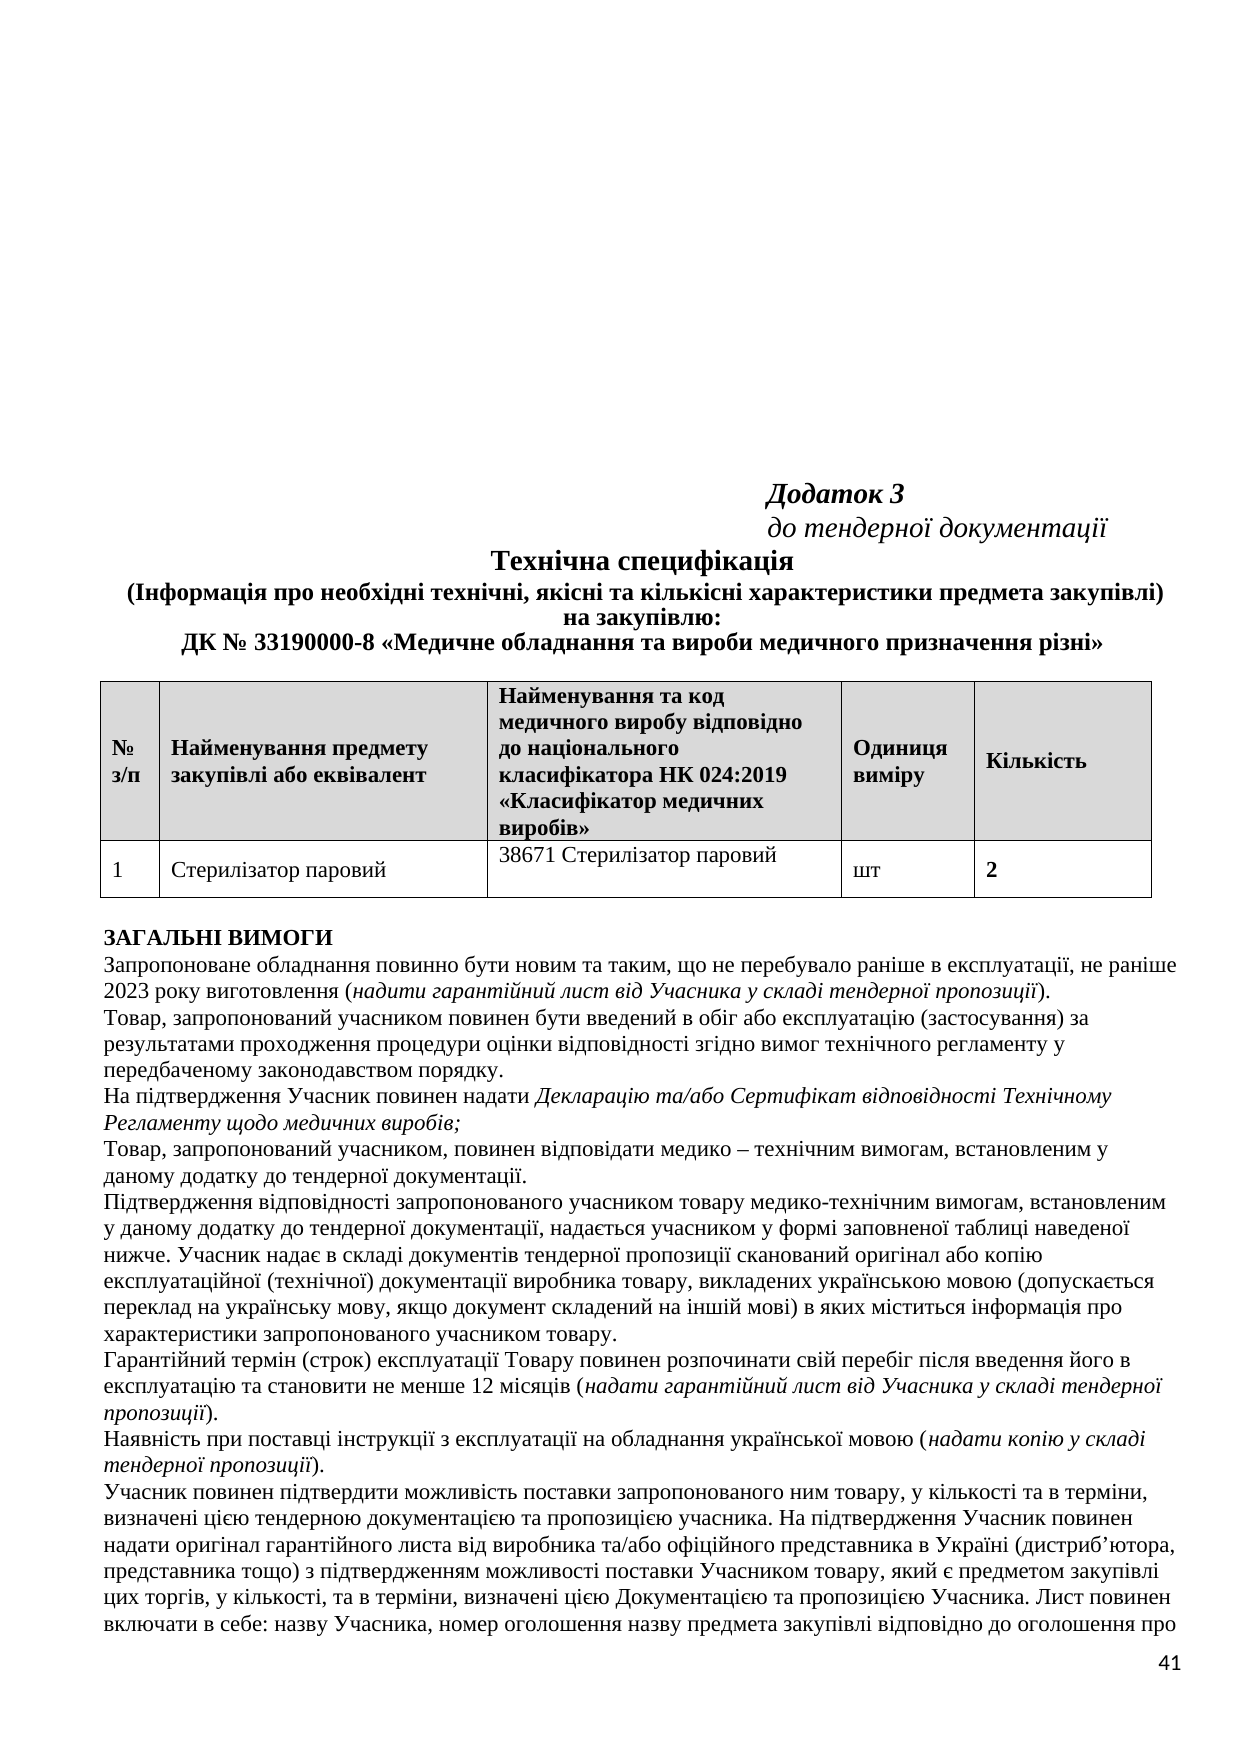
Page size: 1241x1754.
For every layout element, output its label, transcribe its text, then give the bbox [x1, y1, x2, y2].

table_cell 2 [975, 841, 1151, 897]
table_header Одиниця виміру [842, 682, 974, 840]
table_cell 1 [101, 841, 159, 897]
text Наявність при поставці інструкції з експлуатації на обладнання української мовою (надати копію у складі тендерної пропозиції). [103, 1425, 1181, 1478]
text до тендерної документації [693, 510, 1211, 543]
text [103, 1478, 1181, 1636]
text Підтвердження відповідності запропонованого учасником товару медико-технічним вимогам, встановленим у даному додатку до тендерної документації, надається учасником у формі заповненої таблиці наведеної нижче. Учасник надає в складі документів тендерної пропозиції сканований оригінал або копію експлуатаційної (технічної) документації виробника товару, викладених українською мовою (допускається переклад на українську мову, якщо документ складений на іншій мові) в яких міститься інформація про характеристики запропонованого учасником товару. [103, 1188, 1181, 1346]
table_header № з/п [101, 682, 159, 840]
text На підтвердження Учасник повинен надати Декларацію та/або Сертифікат відповідності Технічному Регламенту щодо медичних виробів; [103, 1083, 1181, 1135]
text Технічна специфікація [103, 543, 1181, 577]
text (Інформація про необхідні технічні, якісні та кількісні характеристики предмета закупівлі) [103, 577, 1181, 606]
table_cell 38671 Стерилізатор паровий [488, 841, 841, 897]
table_header Найменування та код медичного виробу відповідно до національного класифікатора НК 024:2019 «Класифікатор медичних виробів» [488, 682, 841, 840]
text Запропоноване обладнання повинно бути новим та таким, що не перебувало раніше в експлуатації, не раніше 2023 року виготовлення (надити гарантійний лист від Учасника у складі тендерної пропозиції). [103, 951, 1181, 1003]
text Гарантійний термін (строк) експлуатації Товару повинен розпочинати свій перебіг після введення його в експлуатацію та становити не менше 12 місяців (надати гарантійний лист від Учасника у складі тендерної пропозиції). [103, 1346, 1181, 1425]
table_cell шт [842, 841, 974, 897]
text Додаток 3 [693, 476, 1181, 510]
text ЗАГАЛЬНІ ВИМОГИ [103, 924, 1181, 951]
text ДК № 33190000-8 «Медичне обладнання та вироби медичного призначення різні» [103, 631, 1181, 656]
table_header Найменування предмету закупівлі або еквівалент [160, 682, 487, 840]
table_cell Стерилізатор паровий [160, 841, 487, 897]
text Товар, запропонований учасником повинен бути введений в обіг або експлуатацію (застосування) за результатами проходження процедури оцінки відповідності згідно вимог технічного регламенту у передбаченому законодавством порядку. [103, 1003, 1181, 1083]
text Товар, запропонований учасником, повинен відповідати медико – технічним вимогам, встановленим у даному додатку до тендерної документації. [103, 1135, 1181, 1188]
text на закупівлю: [103, 606, 1181, 631]
table_header Кількість [975, 682, 1151, 840]
